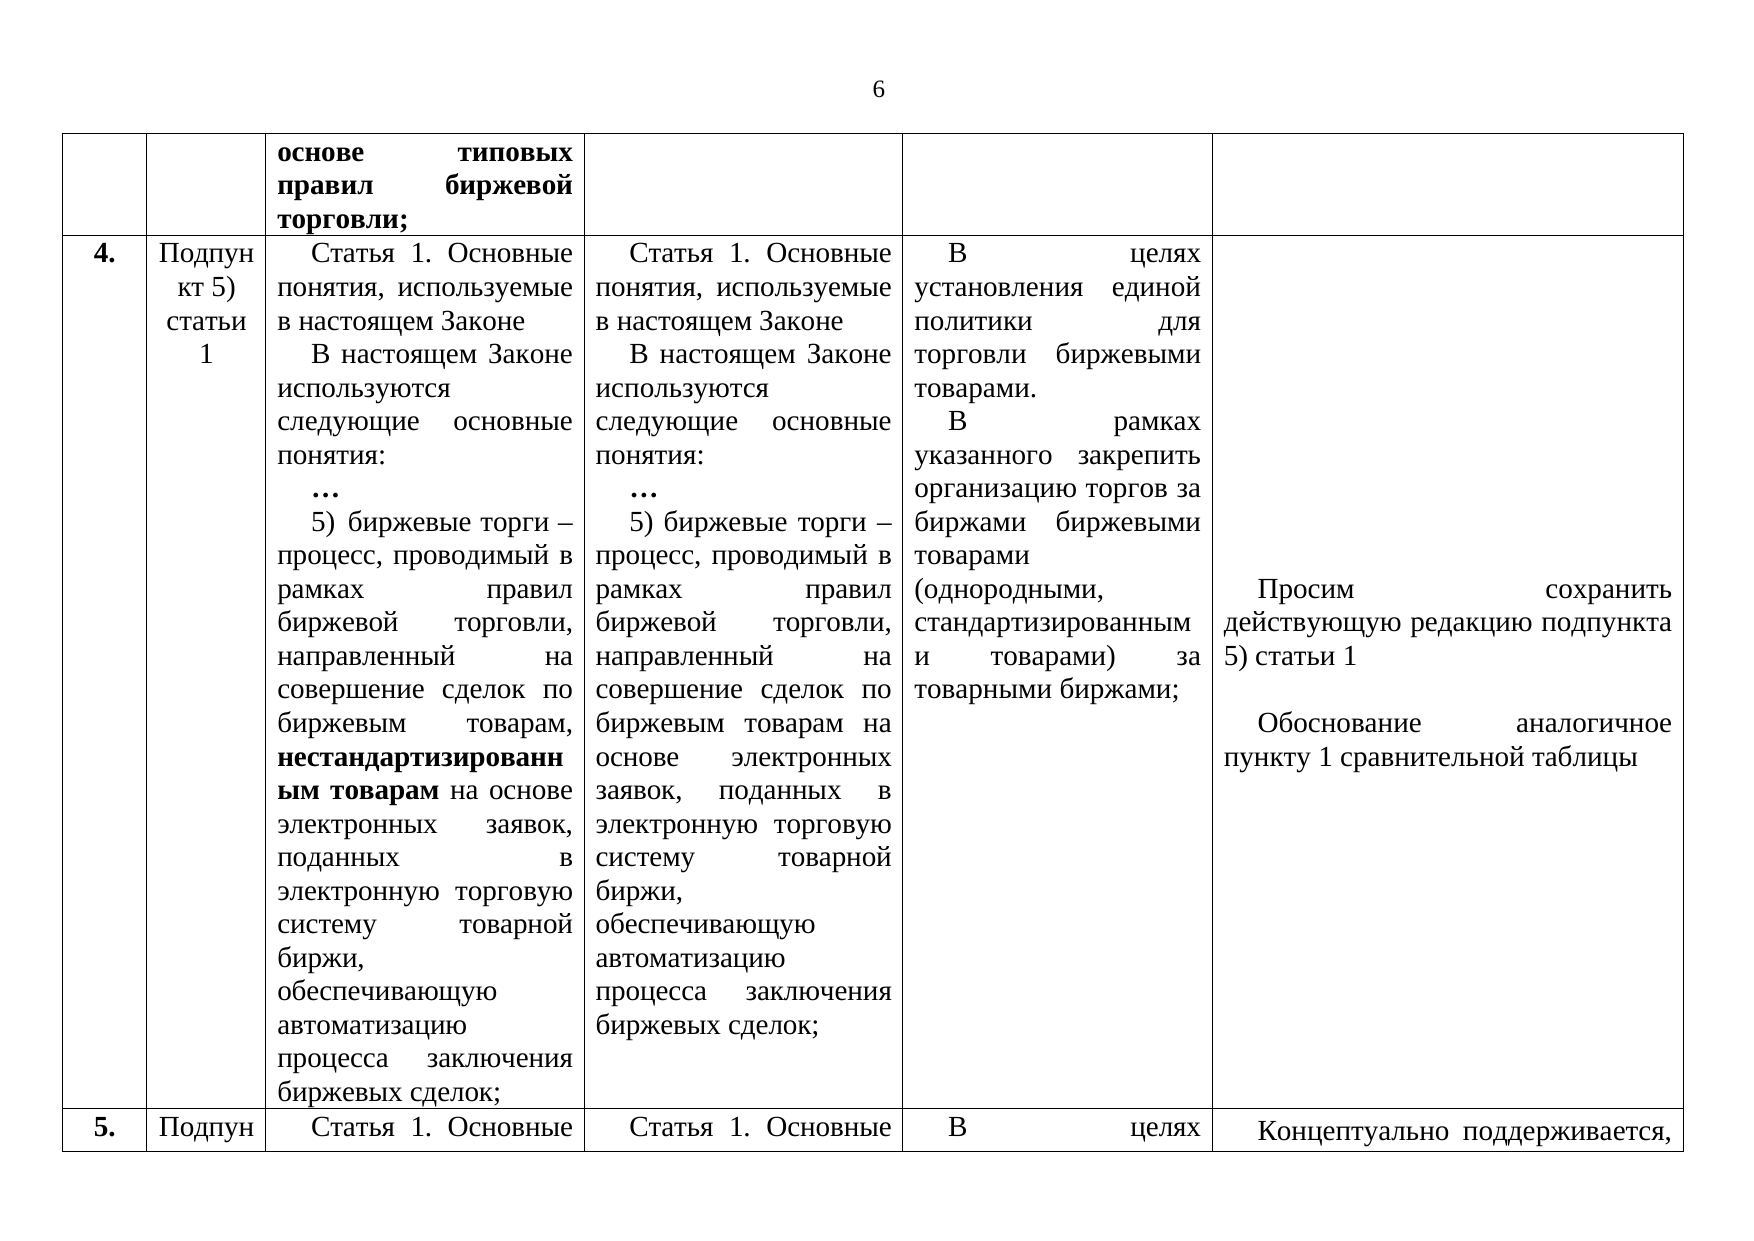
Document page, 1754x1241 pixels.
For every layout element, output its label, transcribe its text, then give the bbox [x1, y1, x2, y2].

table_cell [1213, 134, 1683, 234]
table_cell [266, 1109, 584, 1151]
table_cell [147, 134, 265, 234]
table_cell Подпункт 5) статьи 1 [147, 236, 265, 1108]
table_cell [585, 1109, 902, 1151]
table_cell 4. [63, 236, 146, 1108]
table_cell Статья 1. Основные понятия, используемые в настоящем Законе В настоящем Законе используются следующие основные понятия: … 5) биржевые торги – процесс, проводимый в рамках правил биржевой торговли, направленный на совершение сделок по биржевым товарам на основе электронных заявок, поданных в электронную торговую систему товарной биржи, обеспечивающую автоматизацию процесса заключения биржевых сделок; [585, 236, 902, 1108]
table_cell В целях установления единой политики для торговли биржевыми товарами. В рамках указанного закрепить организацию торгов за биржами биржевыми товарами (однородными, стандартизированными товарами) за товарными биржами; [903, 236, 1212, 1108]
table_cell Просим сохранить действующую редакцию подпункта 5) статьи 1 Обоснование аналогичное пункту 1 сравнительной таблицы [1213, 236, 1683, 1108]
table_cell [266, 134, 584, 234]
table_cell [585, 134, 902, 234]
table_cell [903, 1109, 1212, 1151]
table_cell 3. [63, 134, 146, 234]
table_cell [1213, 1109, 1683, 1151]
table_cell Статья 1. Основные понятия, используемые в настоящем Законе В настоящем Законе используются следующие основные понятия: … 5) биржевые торги – процесс, проводимый в рамках правил биржевой торговли, направленный на совершение сделок по биржевым товарам, нестандартизированным товарам на основе электронных заявок, поданных в электронную торговую систему товарной биржи, обеспечивающую автоматизацию процесса заключения биржевых сделок; [266, 236, 584, 1108]
table_cell 5. [63, 1109, 146, 1151]
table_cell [147, 1109, 265, 1151]
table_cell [903, 134, 1212, 234]
